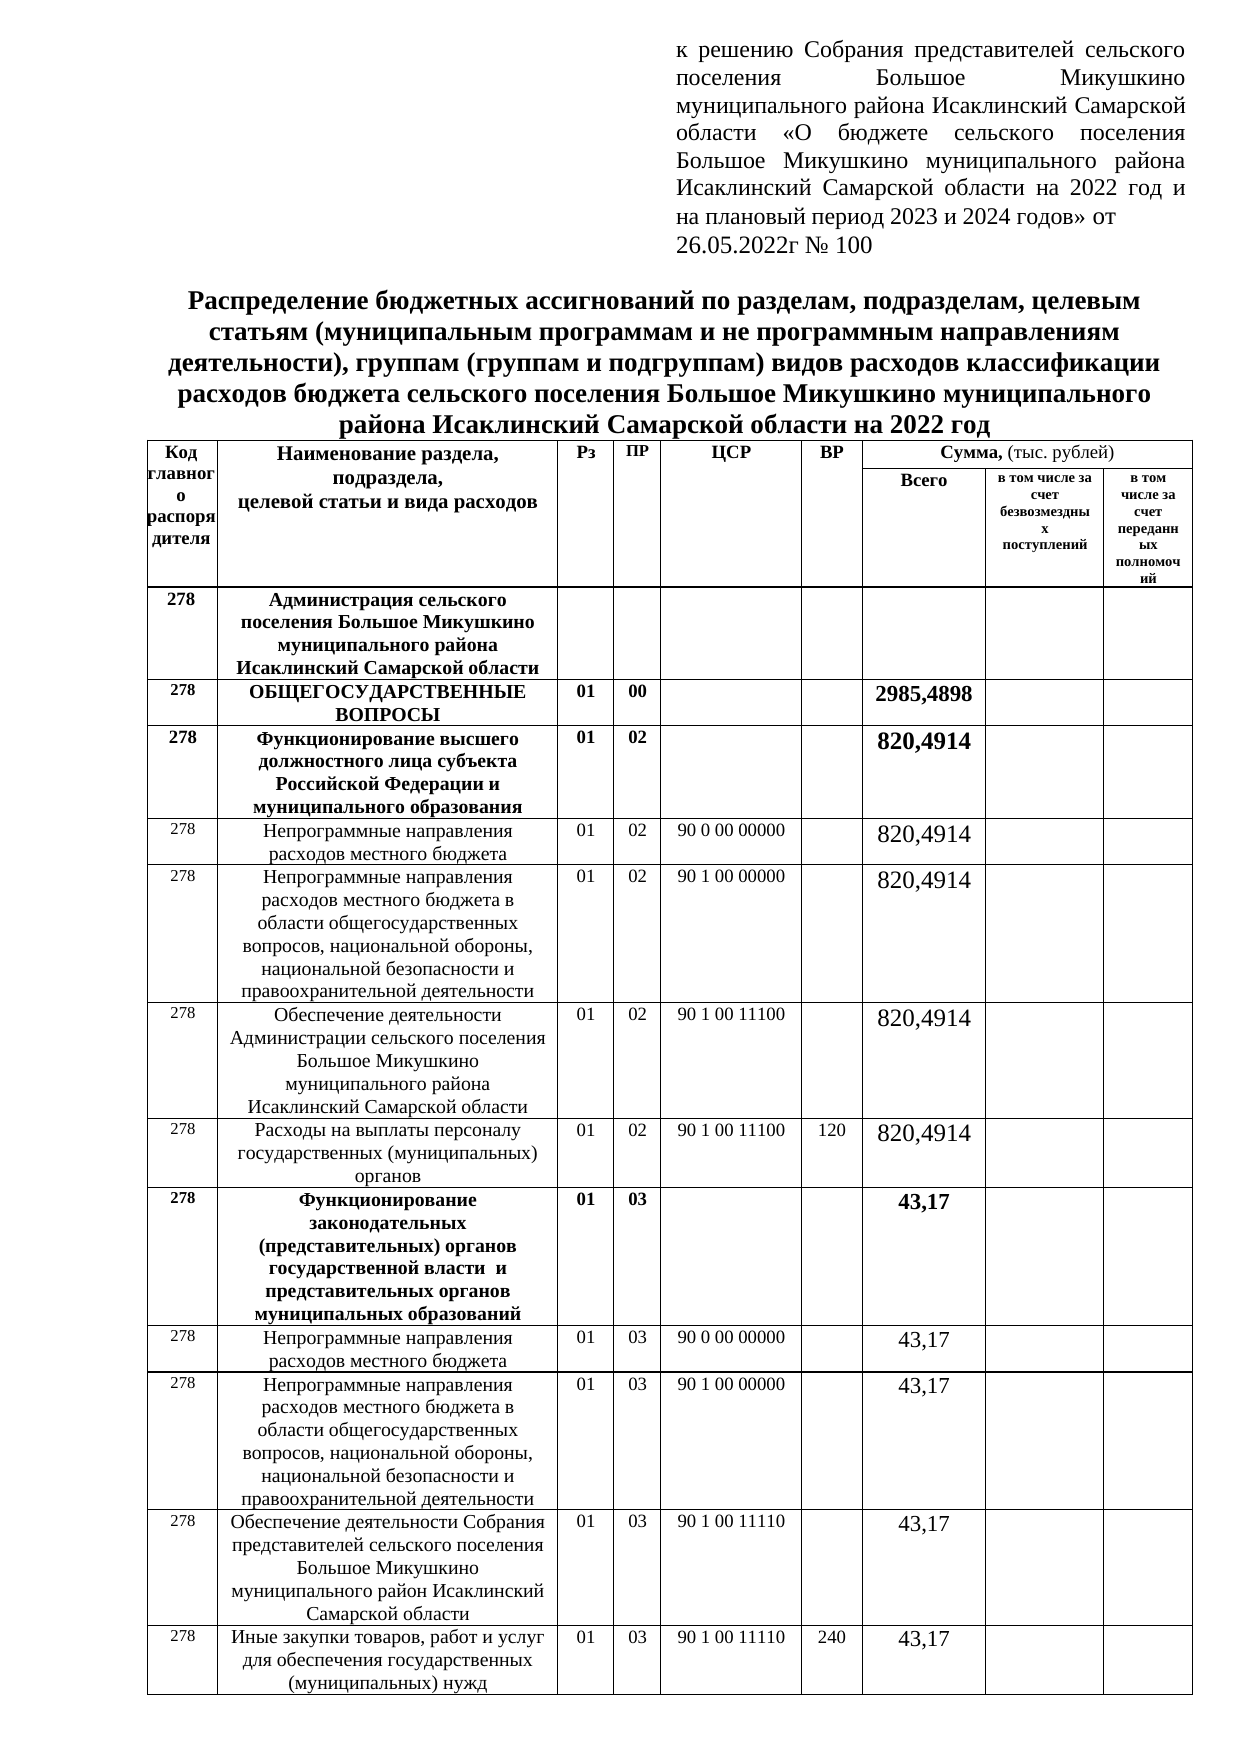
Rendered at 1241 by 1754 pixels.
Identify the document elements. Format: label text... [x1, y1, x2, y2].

table_cell [558, 588, 613, 679]
table_cell 278 [148, 680, 217, 725]
text Распределение бюджетных ассигнований по разделам, подразделам, целевым статьям (муниципальным программам и не программным направлениям деятельности), группам (группам и подгруппам) видов расходов классификации расходов бюджета сельского поселения Большое Микушкино муниципального района Исаклинский Самарской области на 2022 год [148, 284, 1181, 439]
table_header Наименование раздела, подраздела, целевой статьи и вида расходов [218, 441, 557, 586]
table_cell [986, 1003, 1103, 1117]
table_cell Функционирование законодательных (представительных) органов государственной власти и представительных органов муниципальных образований [218, 1188, 557, 1325]
table_cell 240 [802, 1626, 862, 1694]
table_cell [986, 1188, 1103, 1325]
table_cell [1104, 1326, 1192, 1371]
table_cell ОБЩЕГОСУДАРСТВЕННЫЕ ВОПРОСЫ [218, 680, 557, 725]
table_cell [986, 1119, 1103, 1187]
table_cell 90 1 00 11100 [661, 1119, 801, 1187]
table_cell [1104, 1119, 1192, 1187]
table_cell 43,17 [863, 1188, 985, 1325]
table_cell [802, 726, 862, 818]
table_cell [802, 819, 862, 864]
table_cell [986, 1626, 1103, 1694]
table_cell [986, 819, 1103, 864]
table_cell 01 [558, 1326, 613, 1371]
table_cell [661, 680, 801, 725]
table_cell 01 [558, 1119, 613, 1187]
table_cell 278 [148, 1626, 217, 1694]
table_cell 278 [148, 1510, 217, 1624]
table_cell Иные закупки товаров, работ и услуг для обеспечения государственных (муниципальных) нужд [218, 1626, 557, 1694]
table_cell [1104, 1373, 1192, 1509]
table_cell [1104, 1510, 1192, 1624]
table_cell 90 1 00 00000 [661, 865, 801, 1002]
table_cell 01 [558, 1626, 613, 1694]
table_cell 820,4914 [863, 865, 985, 1002]
table_cell 43,17 [863, 1626, 985, 1694]
table_cell 03 [614, 1373, 660, 1509]
table_cell Администрация сельского поселения Большое Микушкино муниципального района Исаклинский Самарской области [218, 588, 557, 679]
table_cell [986, 865, 1103, 1002]
table_cell 01 [558, 865, 613, 1002]
table_header ПР [614, 441, 660, 586]
table_cell 278 [148, 1188, 217, 1325]
table_cell 278 [148, 726, 217, 818]
table_cell 02 [614, 726, 660, 818]
table_cell 03 [614, 1626, 660, 1694]
table_header Код главного распорядителя [148, 441, 217, 586]
table_cell [802, 1003, 862, 1117]
table_cell 43,17 [863, 1373, 985, 1509]
table_cell [802, 1510, 862, 1624]
table_cell [986, 1373, 1103, 1509]
table_cell 01 [558, 819, 613, 864]
table_cell 820,4914 [863, 1119, 985, 1187]
table_cell [986, 1510, 1103, 1624]
table_cell Обеспечение деятельности Администрации сельского поселения Большое Микушкино муниципального района Исаклинский Самарской области [218, 1003, 557, 1117]
table_cell 01 [558, 1003, 613, 1117]
table_cell 01 [558, 1188, 613, 1325]
table_header Сумма, (тыс. рублей) [863, 441, 1192, 468]
table_cell 00 [614, 680, 660, 725]
table_cell 90 0 00 00000 [661, 1326, 801, 1371]
table_cell [661, 726, 801, 818]
table_cell [802, 1188, 862, 1325]
table_cell 278 [148, 588, 217, 679]
table_cell Функционирование высшего должностного лица субъекта Российской Федерации и муниципального образования [218, 726, 557, 818]
table_cell [661, 588, 801, 679]
table_cell 03 [614, 1326, 660, 1371]
table_cell [986, 588, 1103, 679]
table_cell [1104, 680, 1192, 725]
table_cell 01 [558, 1510, 613, 1624]
table_cell 03 [614, 1510, 660, 1624]
table_cell 43,17 [863, 1510, 985, 1624]
table_cell 278 [148, 1326, 217, 1371]
table_cell 43,17 [863, 1326, 985, 1371]
table_cell 90 1 00 11110 [661, 1626, 801, 1694]
table_cell Непрограммные направления расходов местного бюджета [218, 1326, 557, 1371]
table_cell 02 [614, 819, 660, 864]
table_cell Расходы на выплаты персоналу государственных (муниципальных) органов [218, 1119, 557, 1187]
table_cell [1104, 1188, 1192, 1325]
table_cell [802, 588, 862, 679]
table_cell 90 1 00 00000 [661, 1373, 801, 1509]
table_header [665, 35, 1197, 258]
table_cell 03 [614, 1188, 660, 1325]
table_cell [802, 1326, 862, 1371]
table_cell 278 [148, 1003, 217, 1117]
table_cell 90 0 00 00000 [661, 819, 801, 864]
table_cell 02 [614, 865, 660, 1002]
table_cell 278 [148, 1119, 217, 1187]
table_header ВР [802, 441, 862, 586]
table_cell [1104, 1626, 1192, 1694]
table_cell 820,4914 [863, 1003, 985, 1117]
table_header ЦСР [661, 441, 801, 586]
table_cell Непрограммные направления расходов местного бюджета [218, 819, 557, 864]
table_cell [802, 865, 862, 1002]
table_cell 02 [614, 1003, 660, 1117]
table_cell 2985,4898 [863, 680, 985, 725]
table_cell [802, 1373, 862, 1509]
table_cell 278 [148, 819, 217, 864]
table_cell 01 [558, 680, 613, 725]
table_cell 02 [614, 1119, 660, 1187]
table_cell 90 1 00 11110 [661, 1510, 801, 1624]
table_cell 01 [558, 726, 613, 818]
table_cell [1104, 726, 1192, 818]
table_cell [614, 588, 660, 679]
table_cell 278 [148, 865, 217, 1002]
table_cell [863, 588, 985, 679]
table_cell [1104, 1003, 1192, 1117]
table_cell 820,4914 [863, 819, 985, 864]
table_cell [661, 1188, 801, 1325]
table_cell 820,4914 [863, 726, 985, 818]
table_cell Всего [863, 469, 985, 586]
table_cell [986, 1326, 1103, 1371]
table_cell в том числе за счет переданных полномочий [1104, 469, 1192, 586]
table_cell 278 [148, 1373, 217, 1509]
table_cell [986, 680, 1103, 725]
table_cell [1104, 865, 1192, 1002]
table_cell [986, 726, 1103, 818]
table_header Рз [558, 441, 613, 586]
table_cell в том числе за счет безвозмездных поступлений [986, 469, 1103, 586]
table_cell [1104, 819, 1192, 864]
table_cell 90 1 00 11100 [661, 1003, 801, 1117]
table_cell 01 [558, 1373, 613, 1509]
table_cell Обеспечение деятельности Собрания представителей сельского поселения Большое Микушкино муниципального район Исаклинский Самарской области [218, 1510, 557, 1624]
table_cell [802, 680, 862, 725]
table_cell [1104, 588, 1192, 679]
table_cell 120 [802, 1119, 862, 1187]
